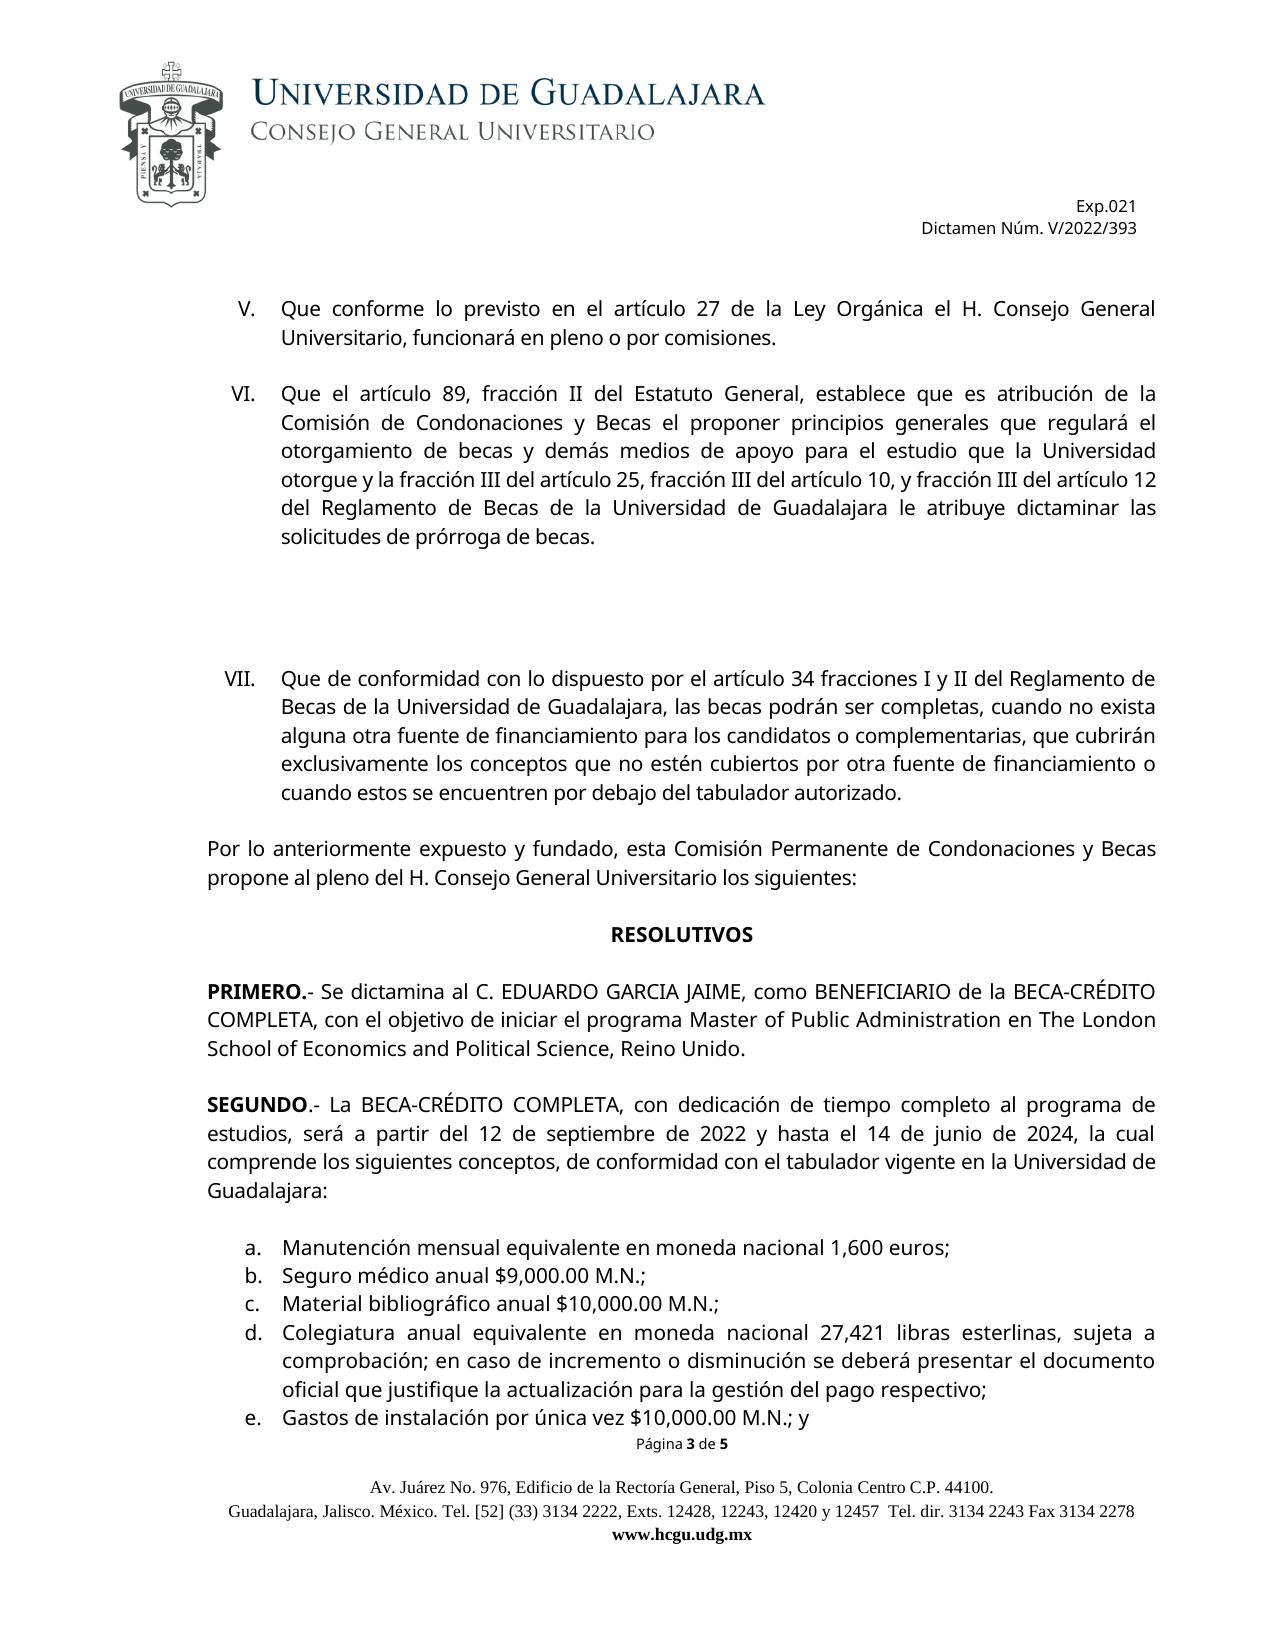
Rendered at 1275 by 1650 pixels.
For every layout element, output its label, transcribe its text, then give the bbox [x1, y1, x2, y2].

text RESOLUTIVOS [207, 920, 1157, 948]
list Manutención mensual equivalente en moneda nacional 1,600 euros; [244, 1233, 1157, 1261]
list Que el artículo 89, fracción II del Estatuto General, establece que es atribución de la Comisión de Condonaciones y Becas el proponer principios generales que regulará el otorgamiento de becas y demás medios de apoyo para el estudio que la Universidad otorgue y la fracción III del artículo 25, fracción III del artículo 10, y fracción III del artículo 12 del Reglamento de Becas de la Universidad de Guadalajara le atribuye dictaminar las solicitudes de prórroga de becas. [256, 379, 1157, 550]
list Seguro médico anual $9,000.00 M.N.; [244, 1261, 1157, 1289]
text PRIMERO.- Se dictamina al C. EDUARDO GARCIA JAIME, como BENEFICIARIO de la BECA-CRÉDITO COMPLETA, con el objetivo de iniciar el programa Master of Public Administration en The London School of Economics and Political Science, Reino Unido. [207, 977, 1157, 1062]
text Por lo anteriormente expuesto y fundado, esta Comisión Permanente de Condonaciones y Becas propone al pleno del H. Consejo General Universitario los siguientes: [207, 834, 1157, 891]
picture [31, 1, 1275, 268]
list Material bibliográfico anual $10,000.00 M.N.; [244, 1289, 1157, 1318]
list Que de conformidad con lo dispuesto por el artículo 34 fracciones I y II del Reglamento de Becas de la Universidad de Guadalajara, las becas podrán ser completas, cuando no exista alguna otra fuente de financiamiento para los candidatos o complementarias, que cubrirán exclusivamente los conceptos que no estén cubiertos por otra fuente de financiamiento o cuando estos se encuentren por debajo del tabulador autorizado. [256, 664, 1157, 806]
text SEGUNDO.- La BECA-CRÉDITO COMPLETA, con dedicación de tiempo completo al programa de estudios, será a partir del 12 de septiembre de 2022 y hasta el 14 de junio de 2024, la cual comprende los siguientes conceptos, de conformidad con el tabulador vigente en la Universidad de Guadalajara: [207, 1091, 1157, 1204]
list Colegiatura anual equivalente en moneda nacional 27,421 libras esterlinas, sujeta a comprobación; en caso de incremento o disminución se deberá presentar el documento oficial que justifique la actualización para la gestión del pago respectivo; [244, 1318, 1157, 1403]
list Que conforme lo previsto en el artículo 27 de la Ley Orgánica el H. Consejo General Universitario, funcionará en pleno o por comisiones. [256, 294, 1157, 351]
list Gastos de instalación por única vez $10,000.00 M.N.; y [244, 1403, 1157, 1432]
